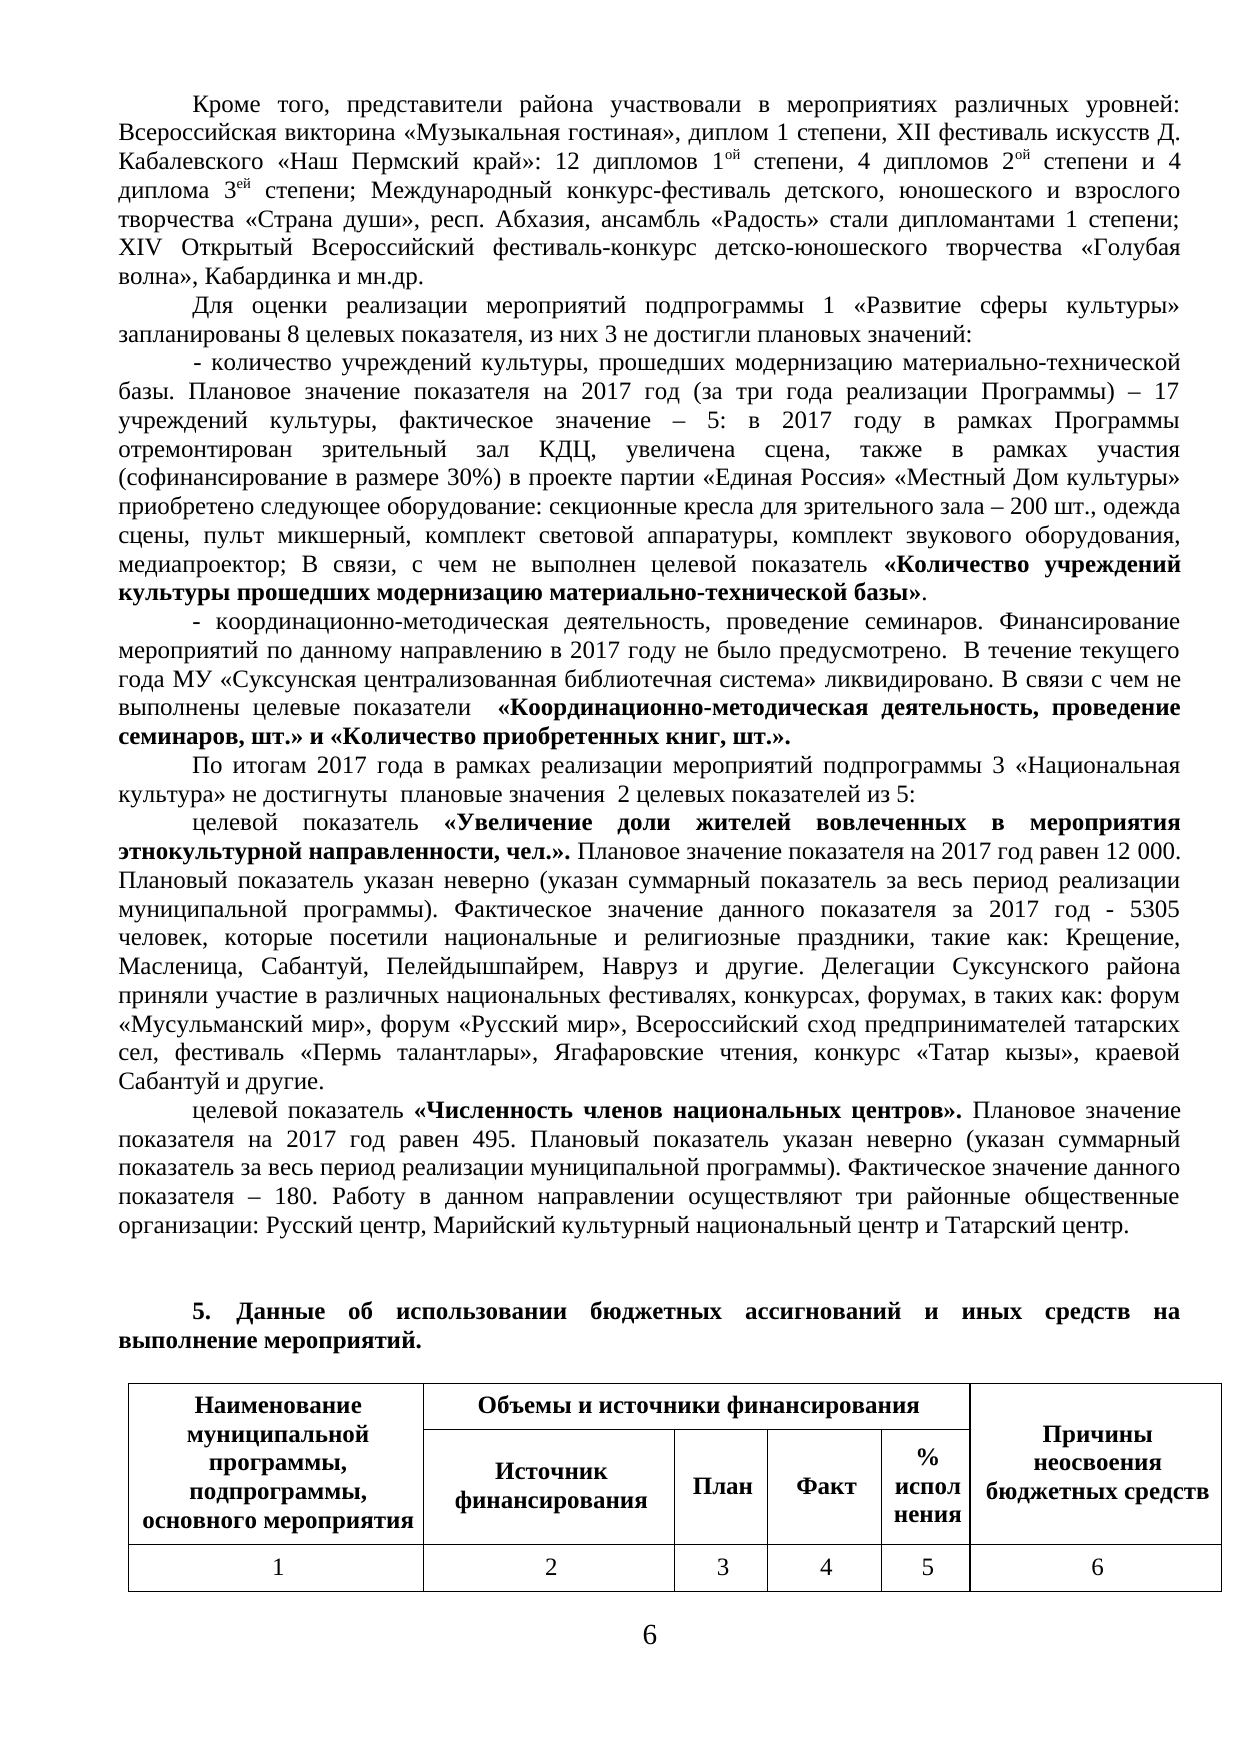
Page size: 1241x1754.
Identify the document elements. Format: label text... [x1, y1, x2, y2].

table_cell Факт [768, 1430, 881, 1544]
text Кроме того, представители района участвовали в мероприятиях различных уровней: Всероссийская викторина «Музыкальная гостиная», диплом 1 степени, XII фестиваль искусств Д. Кабалевского «Наш Пермский край»: 12 дипломов 1ой степени, 4 дипломов 2ой степени и 4 диплома 3ей степени; Международный конкурс-фестиваль детского, юношеского и взрослого творчества «Страна души», респ. Абхазия, ансамбль «Радость» стали дипломантами 1 степени; XIV Открытый Всероссийский фестиваль-конкурс детско-юношеского творчества «Голубая волна», Кабардинка и мн.др. [118, 89, 1181, 290]
table_cell 1 [129, 1545, 423, 1591]
text - количество учреждений культуры, прошедших модернизацию материально-технической базы. Плановое значение показателя на 2017 год (за три года реализации Программы) – 17 учреждений культуры, фактическое значение – 5: в 2017 году в рамках Программы отремонтирован зрительный зал КДЦ, увеличена сцена, также в рамках участия (софинансирование в размере 30%) в проекте партии «Единая Россия» «Местный Дом культуры» приобретено следующее оборудование: секционные кресла для зрительного зала – 200 шт., одежда сцены, пульт микшерный, комплект световой аппаратуры, комплект звукового оборудования, медиапроектор; В связи, с чем не выполнен целевой показатель «Количество учреждений культуры прошедших модернизацию материально-технической базы». [118, 347, 1181, 606]
table_cell 6 [971, 1545, 1221, 1591]
table_cell План [675, 1430, 767, 1544]
text Для оценки реализации мероприятий подпрограммы 1 «Развитие сферы культуры» запланированы 8 целевых показателя, из них 3 не достигли плановых значений: [118, 290, 1181, 347]
table_header Объемы и источники финансирования [424, 1384, 969, 1429]
text целевой показатель «Численность членов национальных центров». Плановое значение показателя на 2017 год равен 495. Плановый показатель указан неверно (указан суммарный показатель за весь период реализации муниципальной программы). Фактическое значение данного показателя – 180. Работу в данном направлении осуществляют три районные общественные организации: Русский центр, Марийский культурный национальный центр и Татарский центр. [118, 1095, 1181, 1239]
text - координационно-методическая деятельность, проведение семинаров. Финансирование мероприятий по данному направлению в 2017 году не было предусмотрено. В течение текущего года МУ «Суксунская централизованная библиотечная система» ликвидировано. В связи с чем не выполнены целевые показатели «Координационно-методическая деятельность, проведение семинаров, шт.» и «Количество приобретенных книг, шт.». [118, 606, 1181, 750]
list Данные об использовании бюджетных ассигнований и иных средств на выполнение мероприятий. [118, 1296, 1181, 1354]
list По итогам 2017 года в рамках реализации мероприятий подпрограммы 3 «Национальная культура» не достигнуты плановые значения 2 целевых показателей из 5: [118, 750, 1181, 807]
table_cell 3 [675, 1545, 767, 1591]
table_header Причины неосвоения бюджетных средств [971, 1384, 1221, 1544]
table_cell Источник финансирования [424, 1430, 674, 1544]
table_header Наименование муниципальной программы, подпрограммы, основного мероприятия [129, 1384, 423, 1544]
table_cell 4 [768, 1545, 881, 1591]
table_cell 5 [882, 1545, 969, 1591]
text целевой показатель «Увеличение доли жителей вовлеченных в мероприятия этнокультурной направленности, чел.». Плановое значение показателя на 2017 год равен 12 000. Плановый показатель указан неверно (указан суммарный показатель за весь период реализации муниципальной программы). Фактическое значение данного показателя за 2017 год - 5305 человек, которые посетили национальные и религиозные праздники, такие как: Крещение, Масленица, Сабантуй, Пелейдышпайрем, Навруз и другие. Делегации Суксунского района приняли участие в различных национальных фестивалях, конкурсах, форумах, в таких как: форум «Мусульманский мир», форум «Русский мир», Всероссийский сход предпринимателей татарских сел, фестиваль «Пермь талантлары», Ягафаровские чтения, конкурс «Татар кызы», краевой Сабантуй и другие. [118, 807, 1181, 1095]
table_cell % исполнения [882, 1430, 969, 1544]
table_cell 2 [424, 1545, 674, 1591]
